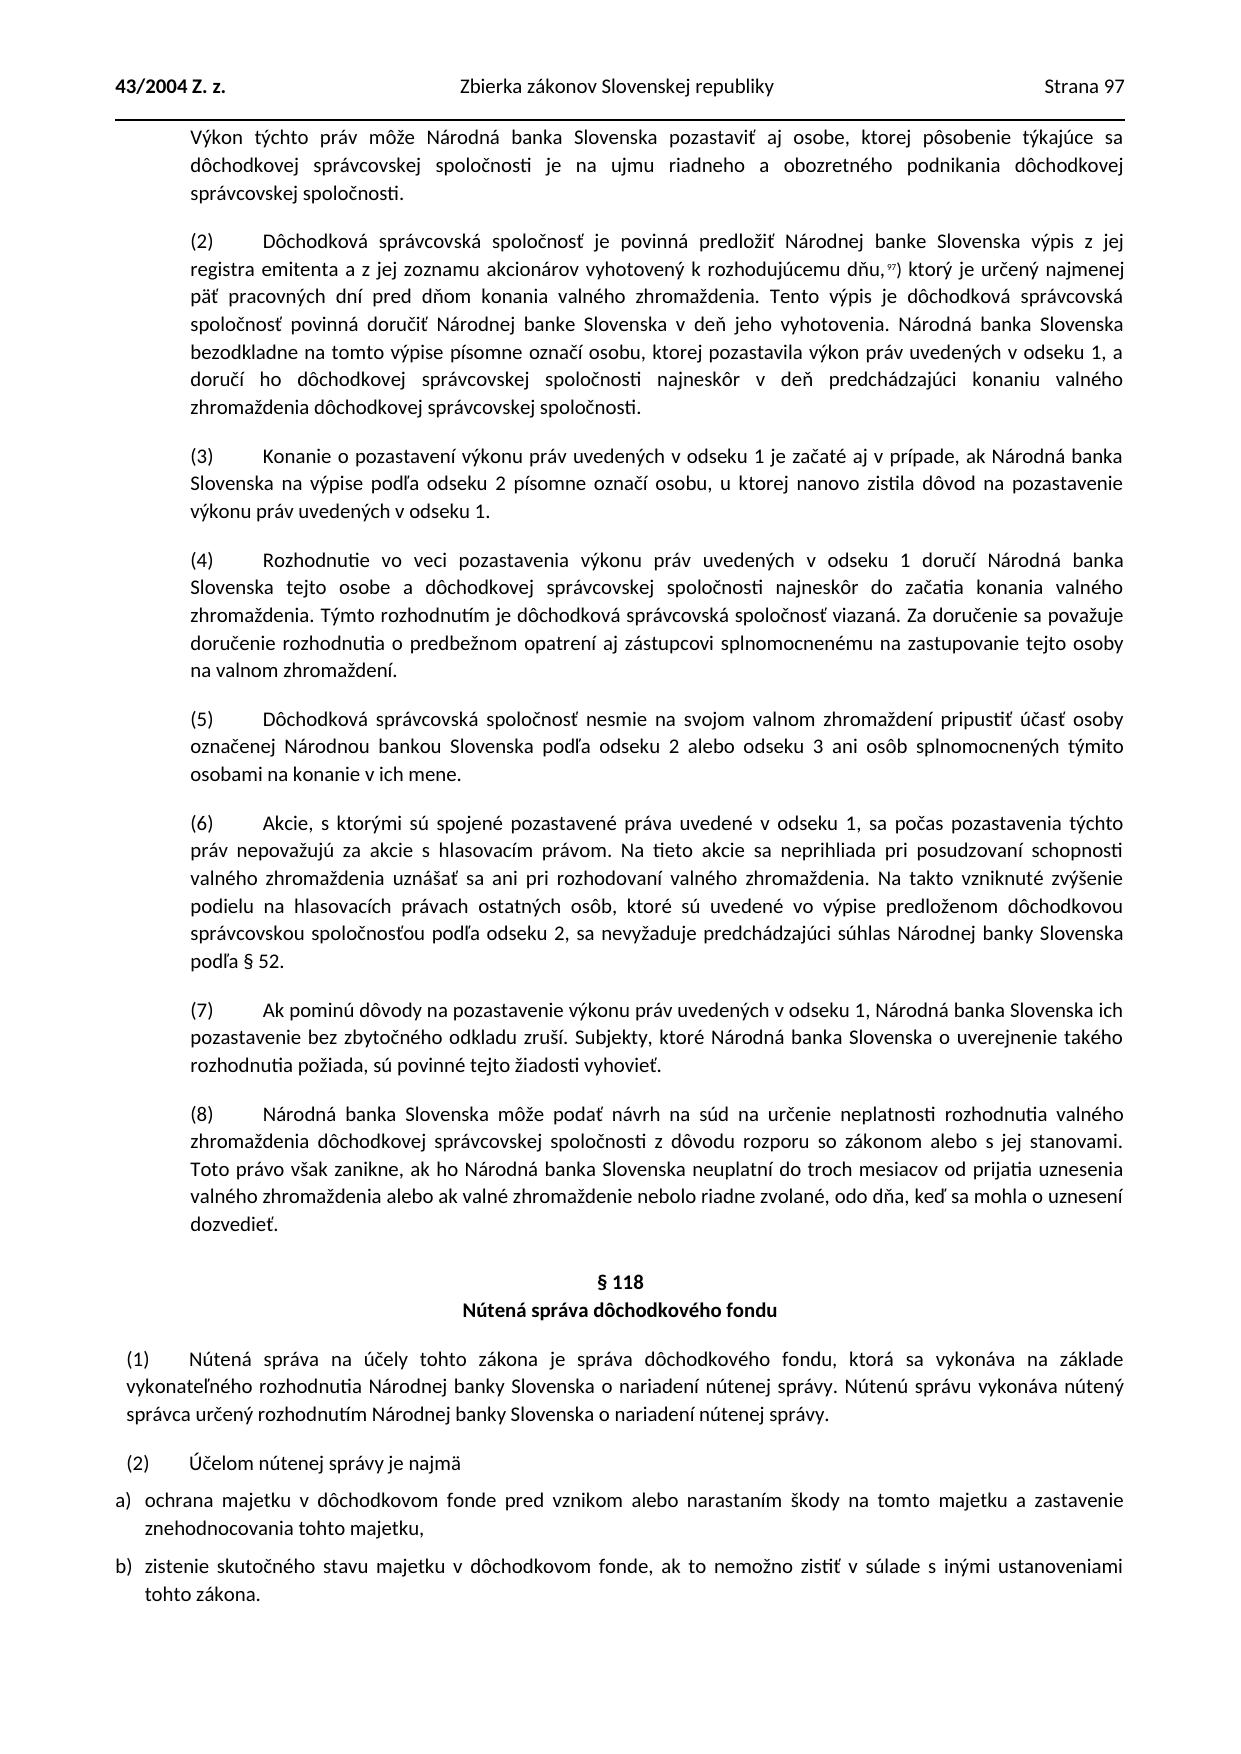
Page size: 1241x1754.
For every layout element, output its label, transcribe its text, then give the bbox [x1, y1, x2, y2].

list Ak pominú dôvody na pozastavenie výkonu práv uvedených v odseku 1, Národná banka Slovenska ich pozastavenie bez zbytočného odkladu zruší. Subjekty, ktoré Národná banka Slovenska o uverejnenie takého rozhodnutia požiada, sú povinné tejto žiadosti vyhovieť. [190, 997, 1125, 1077]
list Účelom nútenej správy je najmä [126, 1450, 1125, 1475]
list Dôchodková správcovská spoločnosť nesmie na svojom valnom zhromaždení pripustiť účasť osoby označenej Národnou bankou Slovenska podľa odseku 2 alebo odseku 3 ani osôb splnomocnených týmito osobami na konanie v ich mene. [190, 706, 1125, 787]
list Nútená správa na účely tohto zákona je správa dôchodkového fondu, ktorá sa vykonáva na základe vykonateľného rozhodnutia Národnej banky Slovenska o nariadení nútenej správy. Nútenú správu vykonáva nútený správca určený rozhodnutím Národnej banky Slovenska o nariadení nútenej správy. [126, 1346, 1125, 1426]
text § 118 [156, 1269, 1084, 1294]
list Konanie o pozastavení výkonu práv uvedených v odseku 1 je začaté aj v prípade, ak Národná banka Slovenska na výpise podľa odseku 2 písomne označí osobu, u ktorej nanovo zistila dôvod na pozastavenie výkonu práv uvedených v odseku 1. [190, 443, 1125, 523]
list zistenie skutočného stavu majetku v dôchodkovom fonde, ak to nemožno zistiť v súlade s inými ustanoveniami tohto zákona. [115, 1553, 1125, 1606]
list ochrana majetku v dôchodkovom fonde pred vznikom alebo narastaním škody na tomto majetku a zastavenie znehodnocovania tohto majetku, [115, 1488, 1125, 1541]
text Nútená správa dôchodkového fondu [156, 1297, 1084, 1323]
list Dôchodková správcovská spoločnosť je povinná predložiť Národnej banke Slovenska výpis z jej registra emitenta a z jej zoznamu akcionárov vyhotovený k rozhodujúcemu dňu,97) ktorý je určený najmenej päť pracovných dní pred dňom konania valného zhromaždenia. Tento výpis je dôchodková správcovská spoločnosť povinná doručiť Národnej banke Slovenska v deň jeho vyhotovenia. Národná banka Slovenska bezodkladne na tomto výpise písomne označí osobu, ktorej pozastavila výkon práv uvedených v odseku 1, a doručí ho dôchodkovej správcovskej spoločnosti najneskôr v deň predchádzajúci konaniu valného zhromaždenia dôchodkovej správcovskej spoločnosti. [190, 228, 1125, 419]
list Akcie, s ktorými sú spojené pozastavené práva uvedené v odseku 1, sa počas pozastavenia týchto práv nepovažujú za akcie s hlasovacím právom. Na tieto akcie sa neprihliada pri posudzovaní schopnosti valného zhromaždenia uznášať sa ani pri rozhodovaní valného zhromaždenia. Na takto vzniknuté zvýšenie podielu na hlasovacích právach ostatných osôb, ktoré sú uvedené vo výpise predloženom dôchodkovou správcovskou spoločnosťou podľa odseku 2, sa nevyžaduje predchádzajúci súhlas Národnej banky Slovenska podľa § 52. [190, 810, 1125, 973]
list Rozhodnutie vo veci pozastavenia výkonu práv uvedených v odseku 1 doručí Národná banka Slovenska tejto osobe a dôchodkovej správcovskej spoločnosti najneskôr do začatia konania valného zhromaždenia. Týmto rozhodnutím je dôchodková správcovská spoločnosť viazaná. Za doručenie sa považuje doručenie rozhodnutia o predbežnom opatrení aj zástupcovi splnomocnenému na zastupovanie tejto osoby na valnom zhromaždení. [190, 547, 1125, 683]
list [190, 101, 1125, 205]
list Národná banka Slovenska môže podať návrh na súd na určenie neplatnosti rozhodnutia valného zhromaždenia dôchodkovej správcovskej spoločnosti z dôvodu rozporu so zákonom alebo s jej stanovami. Toto právo však zanikne, ak ho Národná banka Slovenska neuplatní do troch mesiacov od prijatia uznesenia valného zhromaždenia alebo ak valné zhromaždenie nebolo riadne zvolané, odo dňa, keď sa mohla o uznesení dozvedieť. [190, 1101, 1125, 1237]
